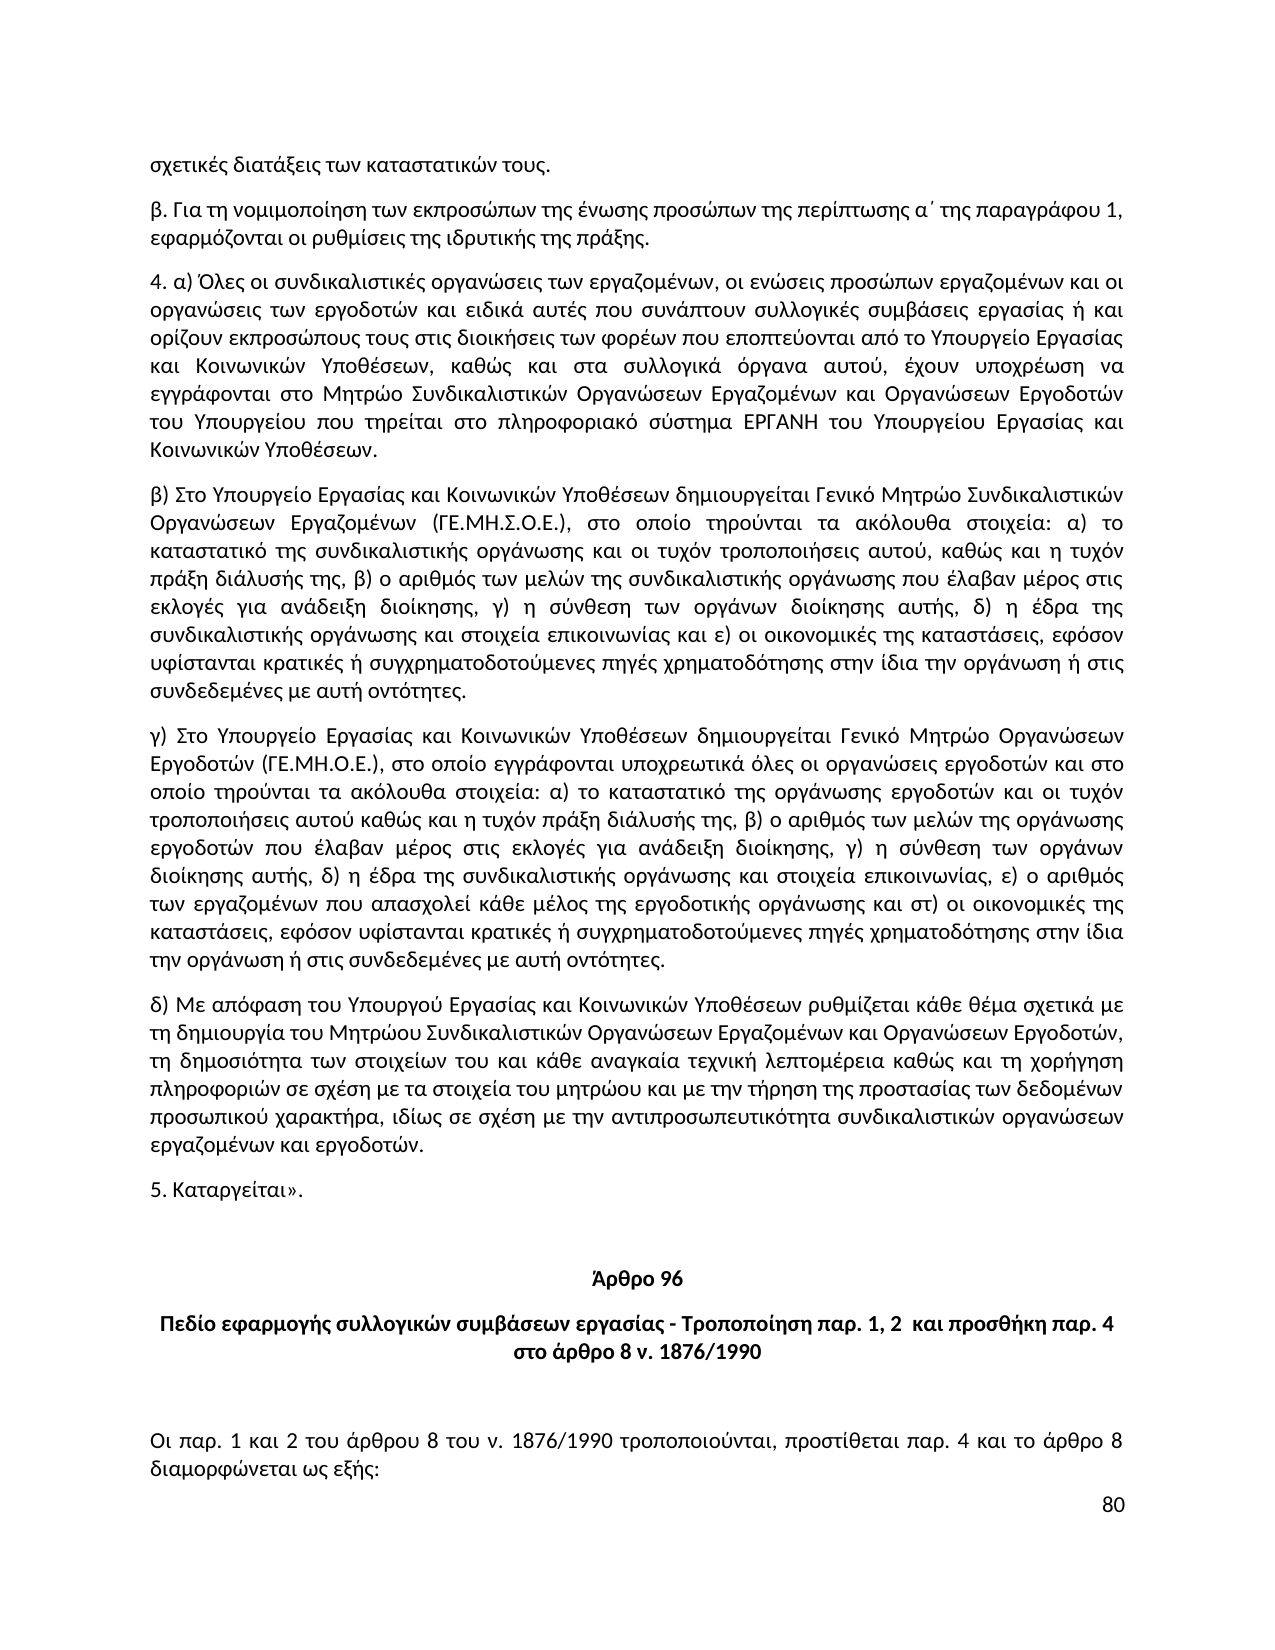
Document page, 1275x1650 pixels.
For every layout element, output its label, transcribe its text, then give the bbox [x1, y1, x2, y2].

text 4. α) Όλες οι συνδικαλιστικές οργανώσεις των εργαζομένων, οι ενώσεις προσώπων εργαζομένων και οι οργανώσεις των εργοδοτών και ειδικά αυτές που συνάπτουν συλλογικές συμβάσεις εργασίας ή και ορίζουν εκπροσώπους τους στις διοικήσεις των φορέων που εποπτεύονται από το Υπουργείο Εργασίας και Κοινωνικών Υποθέσεων, καθώς και στα συλλογικά όργανα αυτού, έχουν υποχρέωση να εγγράφονται στο Μητρώο Συνδικαλιστικών Οργανώσεων Εργαζομένων και Οργανώσεων Εργοδοτών του Υπουργείου που τηρείται στο πληροφοριακό σύστημα ΕΡΓΑΝΗ του Υπουργείου Εργασίας και Κοινωνικών Υποθέσεων. [150, 267, 1125, 463]
text β. Για τη νομιμοποίηση των εκπροσώπων της ένωσης προσώπων της περίπτωσης α΄ της παραγράφου 1, εφαρμόζονται οι ρυθμίσεις της ιδρυτικής της πράξης. [150, 195, 1125, 251]
text Άρθρο 96 [150, 1264, 1125, 1292]
text 5. Καταργείται». [150, 1175, 1125, 1203]
text Πεδίο εφαρμογής συλλογικών συμβάσεων εργασίας - Τροποποίηση παρ. 1, 2 και προσθήκη παρ. 4 στο άρθρο 8 ν. 1876/1990 [150, 1309, 1125, 1365]
text γ) Στο Υπουργείο Εργασίας και Κοινωνικών Υποθέσεων δημιουργείται Γενικό Μητρώο Οργανώσεων Εργοδοτών (ΓΕ.ΜΗ.Ο.Ε.), στο οποίο εγγράφονται υποχρεωτικά όλες οι οργανώσεις εργοδοτών και στο οποίο τηρούνται τα ακόλουθα στοιχεία: α) το καταστατικό της οργάνωσης εργοδοτών και οι τυχόν τροποποιήσεις αυτού καθώς και η τυχόν πράξη διάλυσής της, β) ο αριθμός των μελών της οργάνωσης εργοδοτών που έλαβαν μέρος στις εκλογές για ανάδειξη διοίκησης, γ) η σύνθεση των οργάνων διοίκησης αυτής, δ) η έδρα της συνδικαλιστικής οργάνωσης και στοιχεία επικοινωνίας, ε) ο αριθμός των εργαζομένων που απασχολεί κάθε μέλος της εργοδοτικής οργάνωσης και στ) οι οικονομικές της καταστάσεις, εφόσον υφίστανται κρατικές ή συγχρηματοδοτούμενες πηγές χρηματοδότησης στην ίδια την οργάνωση ή στις συνδεδεμένες με αυτή οντότητες. [150, 721, 1125, 973]
text β) Στο Υπουργείο Εργασίας και Κοινωνικών Υποθέσεων δημιουργείται Γενικό Μητρώο Συνδικαλιστικών Οργανώσεων Εργαζομένων (ΓΕ.ΜΗ.Σ.Ο.Ε.), στο οποίο τηρούνται τα ακόλουθα στοιχεία: α) το καταστατικό της συνδικαλιστικής οργάνωσης και οι τυχόν τροποποιήσεις αυτού, καθώς και η τυχόν πράξη διάλυσής της, β) ο αριθμός των μελών της συνδικαλιστικής οργάνωσης που έλαβαν μέρος στις εκλογές για ανάδειξη διοίκησης, γ) η σύνθεση των οργάνων διοίκησης αυτής, δ) η έδρα της συνδικαλιστικής οργάνωσης και στοιχεία επικοινωνίας και ε) οι οικονομικές της καταστάσεις, εφόσον υφίστανται κρατικές ή συγχρηματοδοτούμενες πηγές χρηματοδότησης στην ίδια την οργάνωση ή στις συνδεδεμένες με αυτή οντότητες. [150, 480, 1125, 704]
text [150, 150, 1125, 178]
text Οι παρ. 1 και 2 του άρθρου 8 του ν. 1876/1990 τροποποιούνται, προστίθεται παρ. 4 και το άρθρο 8 διαμορφώνεται ως εξής: [150, 1426, 1125, 1482]
text δ) Με απόφαση του Υπουργού Εργασίας και Κοινωνικών Υποθέσεων ρυθμίζεται κάθε θέμα σχετικά με τη δημιουργία του Μητρώου Συνδικαλιστικών Οργανώσεων Εργαζομένων και Οργανώσεων Εργοδοτών, τη δημοσιότητα των στοιχείων του και κάθε αναγκαία τεχνική λεπτομέρεια καθώς και τη χορήγηση πληροφοριών σε σχέση με τα στοιχεία του μητρώου και με την τήρηση της προστασίας των δεδομένων προσωπικού χαρακτήρα, ιδίως σε σχέση με την αντιπροσωπευτικότητα συνδικαλιστικών οργανώσεων εργαζομένων και εργοδοτών. [150, 990, 1125, 1158]
